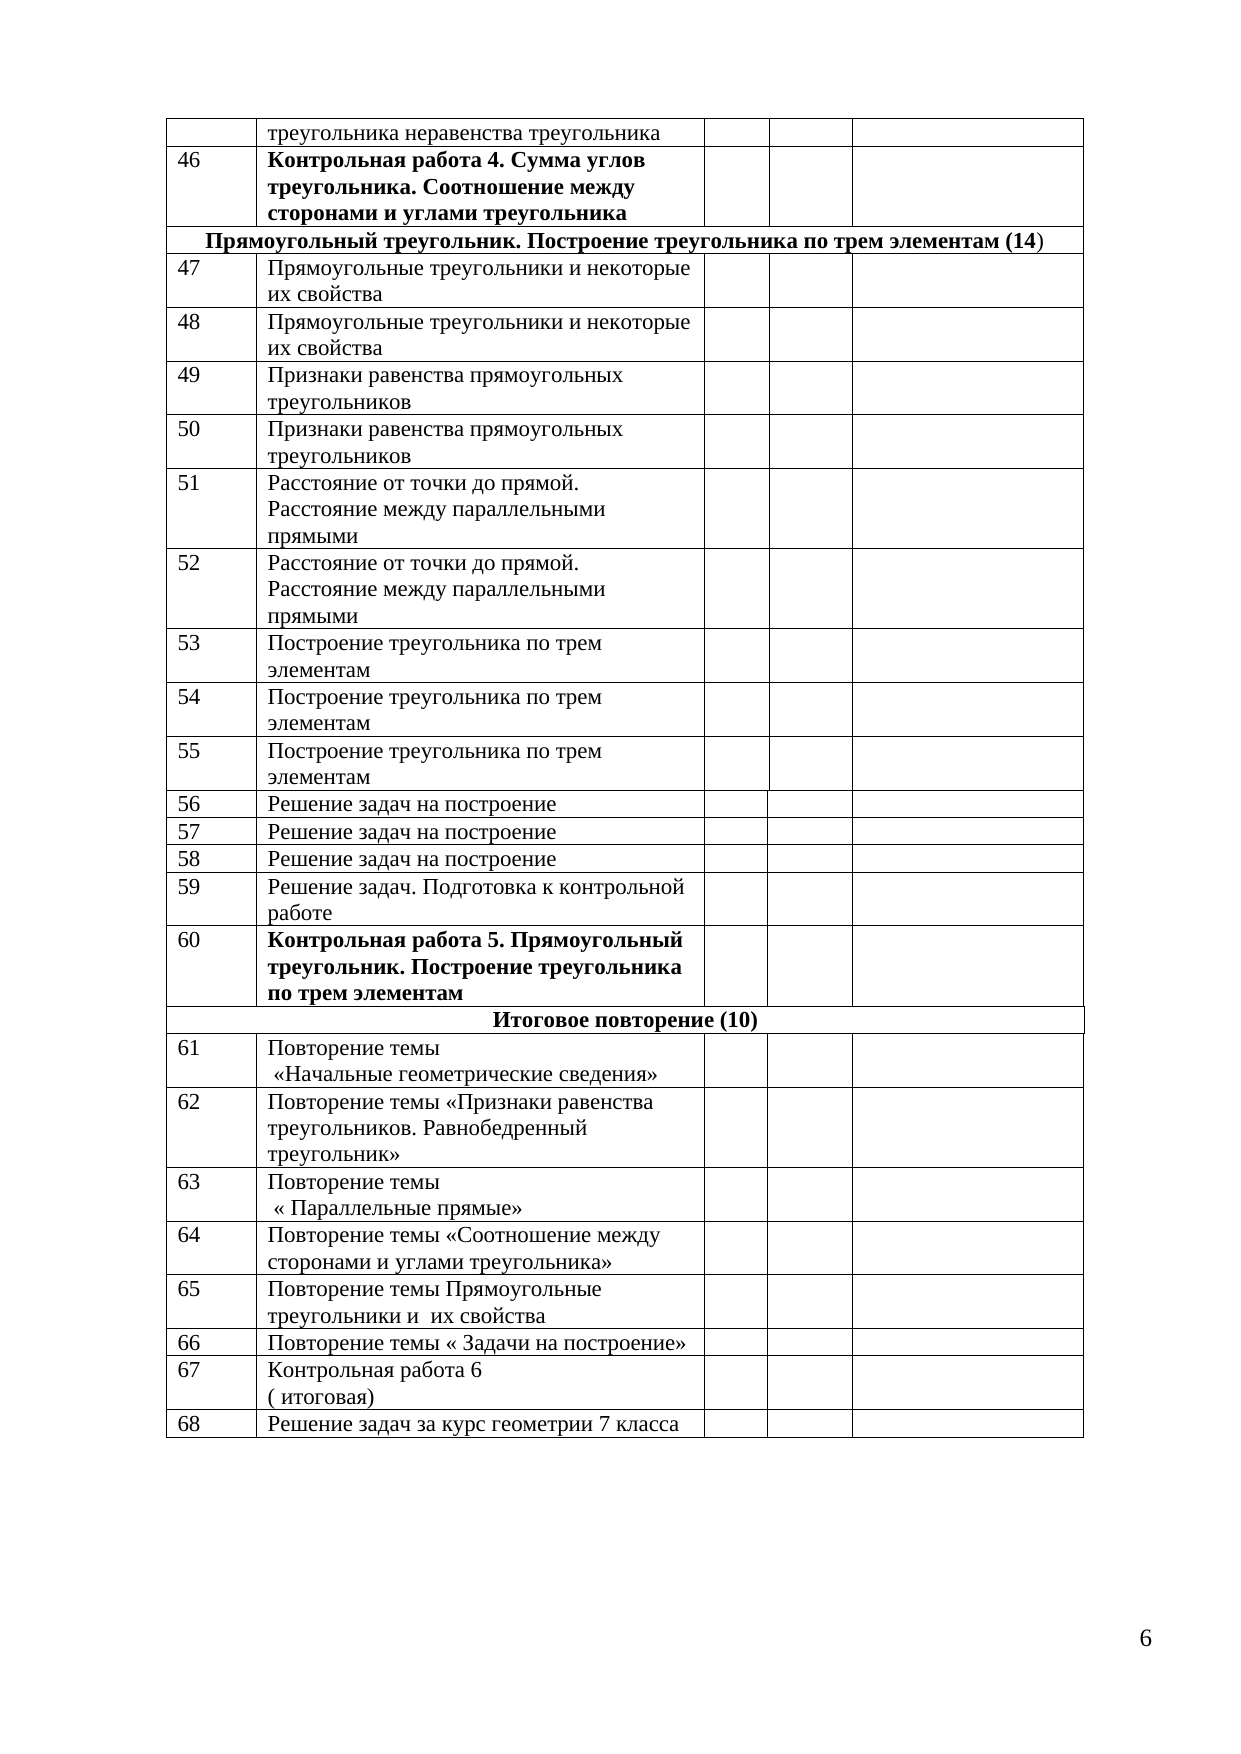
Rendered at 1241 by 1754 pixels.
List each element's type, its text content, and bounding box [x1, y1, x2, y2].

table_cell 50 [167, 415, 256, 468]
table_cell [853, 1275, 1083, 1328]
table_cell Повторение темы Прямоугольные треугольники и их свойства [257, 1275, 704, 1328]
table_cell [853, 308, 1083, 361]
table_cell [770, 147, 852, 226]
table_cell 52 [167, 549, 256, 628]
table_cell [853, 683, 1083, 736]
table_cell [705, 1088, 767, 1167]
table_cell [853, 147, 1083, 226]
table_cell 66 [167, 1329, 256, 1355]
table_cell [853, 926, 1083, 1006]
table_cell [768, 1356, 852, 1409]
table_cell [768, 1275, 852, 1328]
table_cell Расстояние от точки до прямой. Расстояние между параллельными прямыми [257, 549, 704, 628]
table_cell [705, 737, 769, 789]
table_cell [705, 845, 767, 872]
table_cell 60 [167, 926, 256, 1006]
table_cell [705, 1410, 767, 1437]
table_cell [705, 1356, 767, 1409]
table_cell [853, 818, 1083, 844]
table_cell 55 [167, 737, 256, 789]
table_cell Повторение темы «Начальные геометрические сведения» [257, 1034, 704, 1087]
table_cell 63 [167, 1168, 256, 1221]
table_cell 51 [167, 469, 256, 548]
table_cell [705, 1329, 767, 1355]
table_cell 67 [167, 1356, 256, 1409]
table_cell Итоговое повторение (10) [167, 1007, 1084, 1033]
table_cell [853, 737, 1083, 789]
table_cell [705, 1168, 767, 1221]
table_cell Прямоугольный треугольник. Построение треугольника по трем элементам (14) [167, 227, 1083, 253]
table_cell Решение задач за курс геометрии 7 класса [257, 1410, 704, 1437]
table_cell 68 [167, 1410, 256, 1437]
table_cell [770, 415, 852, 468]
table_cell 65 [167, 1275, 256, 1328]
table_cell [853, 119, 1083, 146]
table_cell [853, 845, 1083, 872]
table_cell 64 [167, 1222, 256, 1274]
table_cell 62 [167, 1088, 256, 1167]
table_cell [853, 1410, 1083, 1437]
table_cell [770, 254, 852, 307]
table_cell [853, 629, 1083, 682]
table_cell Решение задач на построение [257, 791, 704, 817]
table_cell 56 [167, 791, 256, 817]
table_cell 53 [167, 629, 256, 682]
table_cell Прямоугольные треугольники и некоторые их свойства [257, 254, 704, 307]
table_cell [853, 1034, 1083, 1087]
table_cell 61 [167, 1034, 256, 1087]
table_cell 47 [167, 254, 256, 307]
table_cell [770, 629, 852, 682]
table_cell Прямоугольные треугольники и некоторые их свойства [257, 308, 704, 361]
table_cell [853, 1329, 1083, 1355]
table_cell [853, 791, 1083, 817]
table_cell [770, 119, 852, 146]
table_cell [705, 147, 769, 226]
table_cell 45 [167, 119, 256, 146]
table_cell Решение задач. Подготовка к контрольной работе [257, 873, 704, 925]
table_cell Решение задач на построение [257, 845, 704, 872]
table_cell [768, 818, 852, 844]
table_cell [705, 683, 769, 736]
table_cell [770, 737, 852, 789]
table_cell [705, 1275, 767, 1328]
table_cell Повторение темы «Признаки равенства треугольников. Равнобедренный треугольник» [257, 1088, 704, 1167]
table_cell [768, 1222, 852, 1274]
table_cell [768, 1410, 852, 1437]
table_cell 58 [167, 845, 256, 872]
table_cell [770, 469, 852, 548]
table_cell [705, 469, 769, 548]
table_cell [853, 1222, 1083, 1274]
table_cell Повторение темы «Соотношение между сторонами и углами треугольника» [257, 1222, 704, 1274]
table_cell [853, 549, 1083, 628]
table_cell [770, 549, 852, 628]
table_cell [770, 683, 852, 736]
table_cell Решение задач на построение [257, 818, 704, 844]
table_cell [770, 362, 852, 414]
table_cell Признаки равенства прямоугольных треугольников [257, 415, 704, 468]
table_cell [705, 549, 769, 628]
table_cell [705, 415, 769, 468]
table_cell 46 [167, 147, 256, 226]
table_cell [853, 1356, 1083, 1409]
table_cell [705, 818, 767, 844]
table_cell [257, 119, 704, 146]
table_cell [705, 254, 769, 307]
table_cell [705, 629, 769, 682]
table_cell Повторение темы « Параллельные прямые» [257, 1168, 704, 1221]
table_cell [853, 254, 1083, 307]
table_cell [705, 791, 767, 817]
table_cell Повторение темы « Задачи на построение» [257, 1329, 704, 1355]
table_cell [768, 926, 852, 1006]
table_cell Построение треугольника по трем элементам [257, 737, 704, 789]
table_cell [768, 791, 852, 817]
table_cell [705, 1034, 767, 1087]
table_cell Признаки равенства прямоугольных треугольников [257, 362, 704, 414]
table_cell [853, 362, 1083, 414]
table_cell [768, 1034, 852, 1087]
table_cell [768, 873, 852, 925]
table_cell 49 [167, 362, 256, 414]
table_cell Контрольная работа 6 ( итоговая) [257, 1356, 704, 1409]
table_cell [768, 845, 852, 872]
table_cell [705, 1222, 767, 1274]
table_cell [705, 362, 769, 414]
table_cell [705, 873, 767, 925]
table_cell [705, 926, 767, 1006]
table_cell [853, 1168, 1083, 1221]
table_cell [853, 873, 1083, 925]
table_cell 57 [167, 818, 256, 844]
table_cell Контрольная работа 4. Сумма углов треугольника. Соотношение между сторонами и углами треугольника [257, 147, 704, 226]
table_cell Расстояние от точки до прямой. Расстояние между параллельными прямыми [257, 469, 704, 548]
table_cell 59 [167, 873, 256, 925]
table_cell [705, 119, 769, 146]
table_cell [768, 1088, 852, 1167]
table_cell Построение треугольника по трем элементам [257, 629, 704, 682]
table_cell [768, 1329, 852, 1355]
table_cell 48 [167, 308, 256, 361]
table_cell [705, 308, 769, 361]
table_cell [770, 308, 852, 361]
table_cell [768, 1168, 852, 1221]
table_cell [853, 469, 1083, 548]
table_cell Контрольная работа 5. Прямоугольный треугольник. Построение треугольника по трем элементам [257, 926, 704, 1006]
table_cell [853, 415, 1083, 468]
table_cell [853, 1088, 1083, 1167]
table_cell Построение треугольника по трем элементам [257, 683, 704, 736]
table_cell 54 [167, 683, 256, 736]
